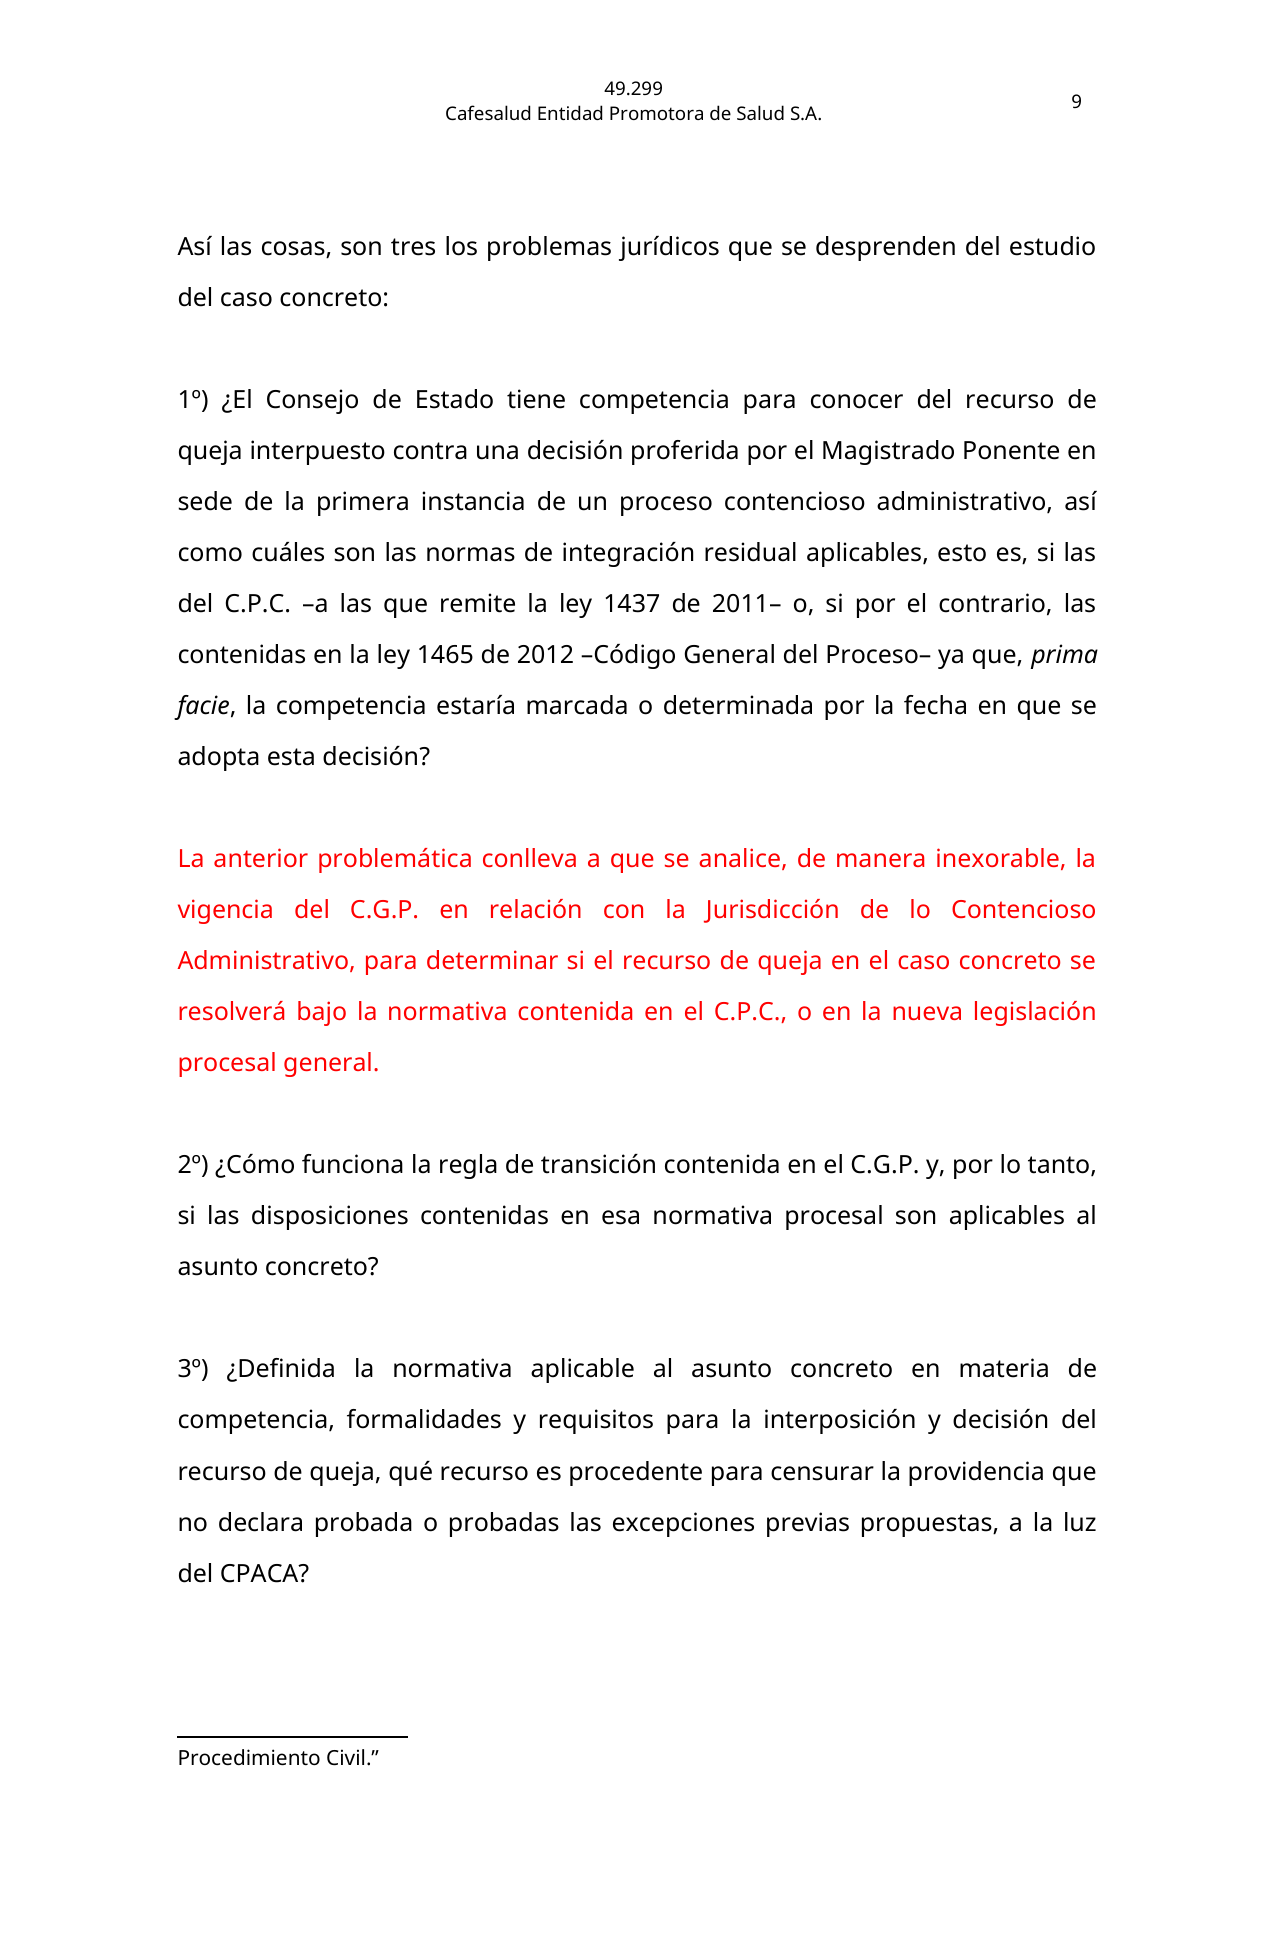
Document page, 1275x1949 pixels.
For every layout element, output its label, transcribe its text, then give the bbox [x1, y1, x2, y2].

text 2º) ¿Cómo funciona la regla de transición contenida en el C.G.P. y, por lo tanto, si las disposiciones contenidas en esa normativa procesal son aplicables al asunto concreto? [177, 1147, 1098, 1283]
text 3º) ¿Definida la normativa aplicable al asunto concreto en materia de competencia, formalidades y requisitos para la interposición y decisión del recurso de queja, qué recurso es procedente para censurar la providencia que no declara probada o probadas las excepciones previas propuestas, a la luz del CPACA? [177, 1351, 1098, 1589]
text 1º) ¿El Consejo de Estado tiene competencia para conocer del recurso de queja interpuesto contra una decisión proferida por el Magistrado Ponente en sede de la primera instancia de un proceso contencioso administrativo, así como cuáles son las normas de integración residual aplicables, esto es, si las del C.P.C. –a las que remite la ley 1437 de 2011– o, si por el contrario, las contenidas en la ley 1465 de 2012 –Código General del Proceso– ya que, prima facie, la competencia estaría marcada o determinada por la fecha en que se adopta esta decisión? [177, 381, 1098, 773]
text La anterior problemática conlleva a que se analice, de manera inexorable, la vigencia del C.G.P. en relación con la Jurisdicción de lo Contencioso Administrativo, para determinar si el recurso de queja en el caso concreto se resolverá bajo la normativa contenida en el C.P.C., o en la nueva legislación procesal general. [177, 841, 1098, 1079]
text Así las cosas, son tres los problemas jurídicos que se desprenden del estudio del caso concreto: [177, 228, 1098, 313]
